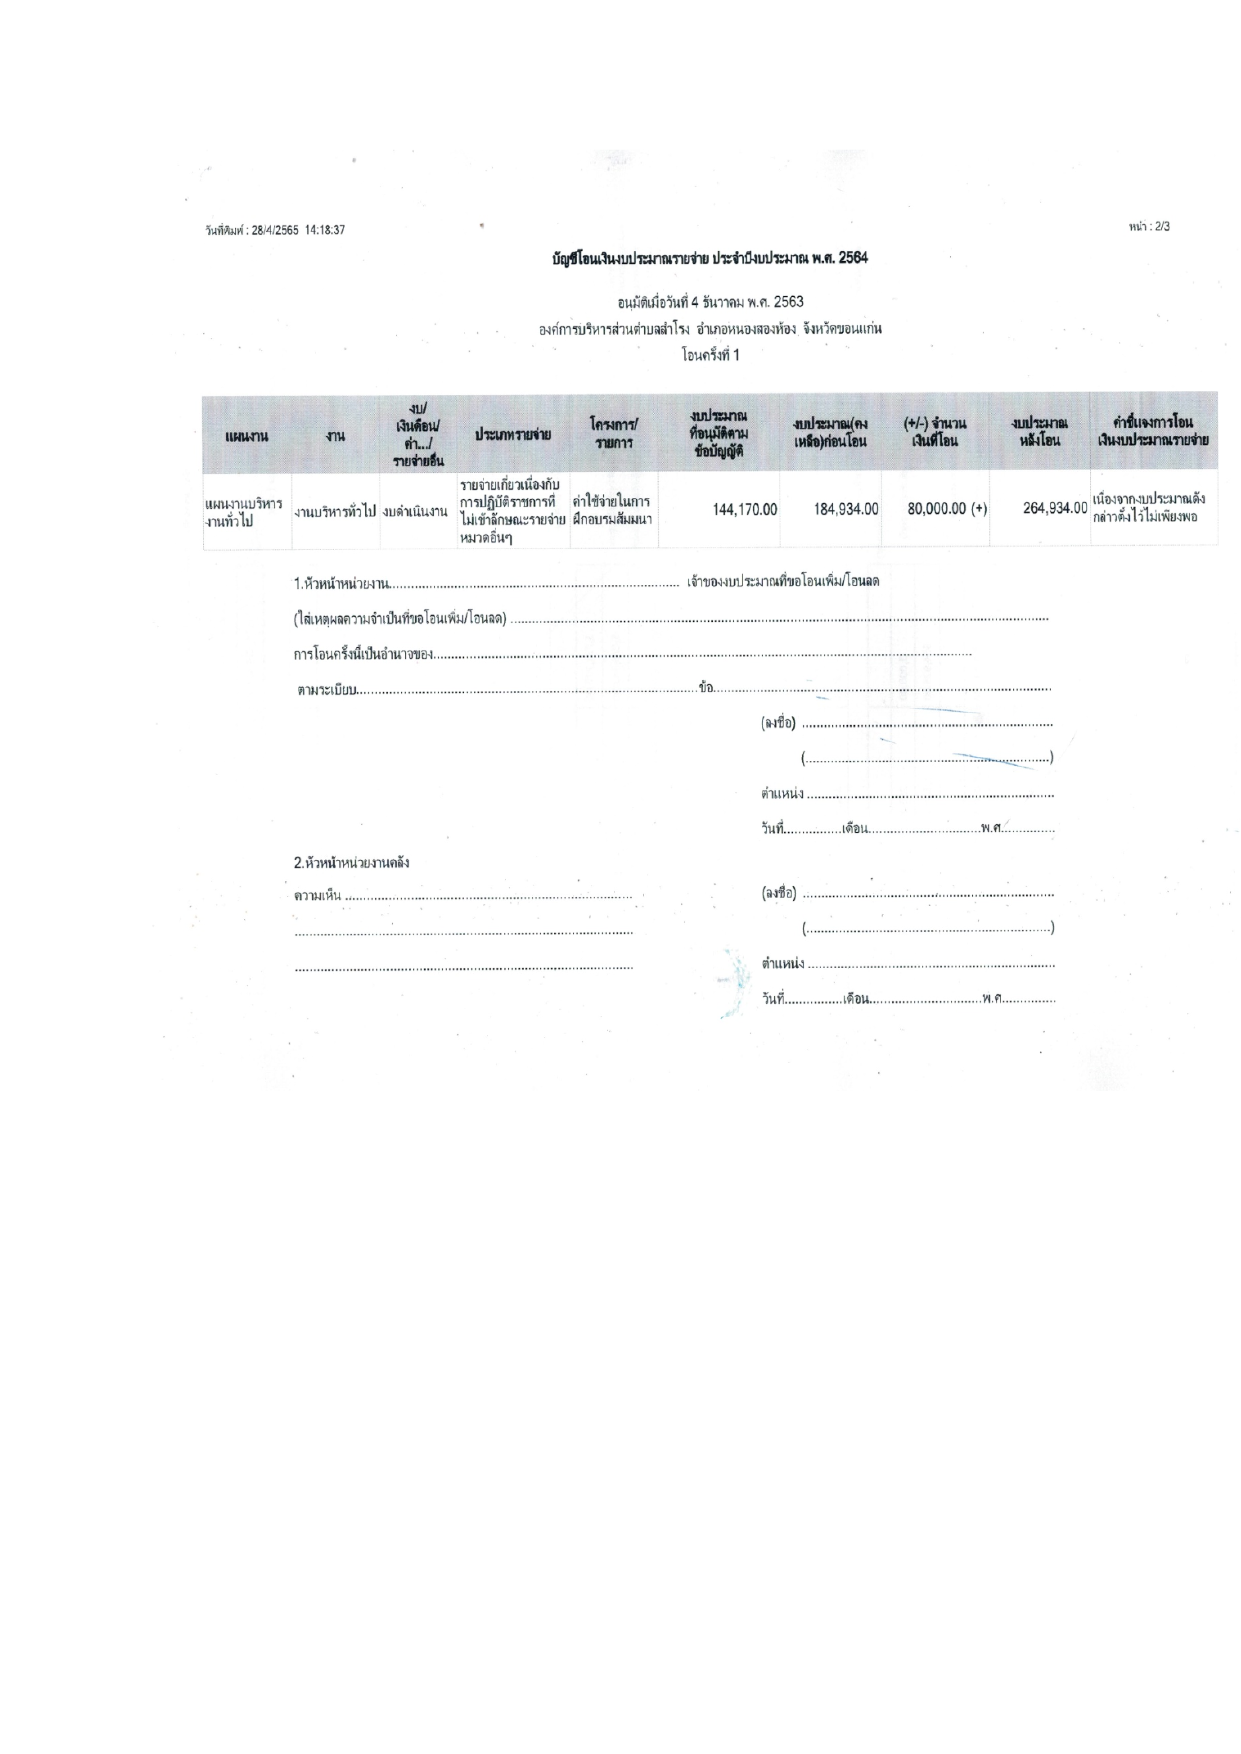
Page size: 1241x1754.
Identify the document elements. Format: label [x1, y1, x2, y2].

picture [153, 150, 1241, 1090]
